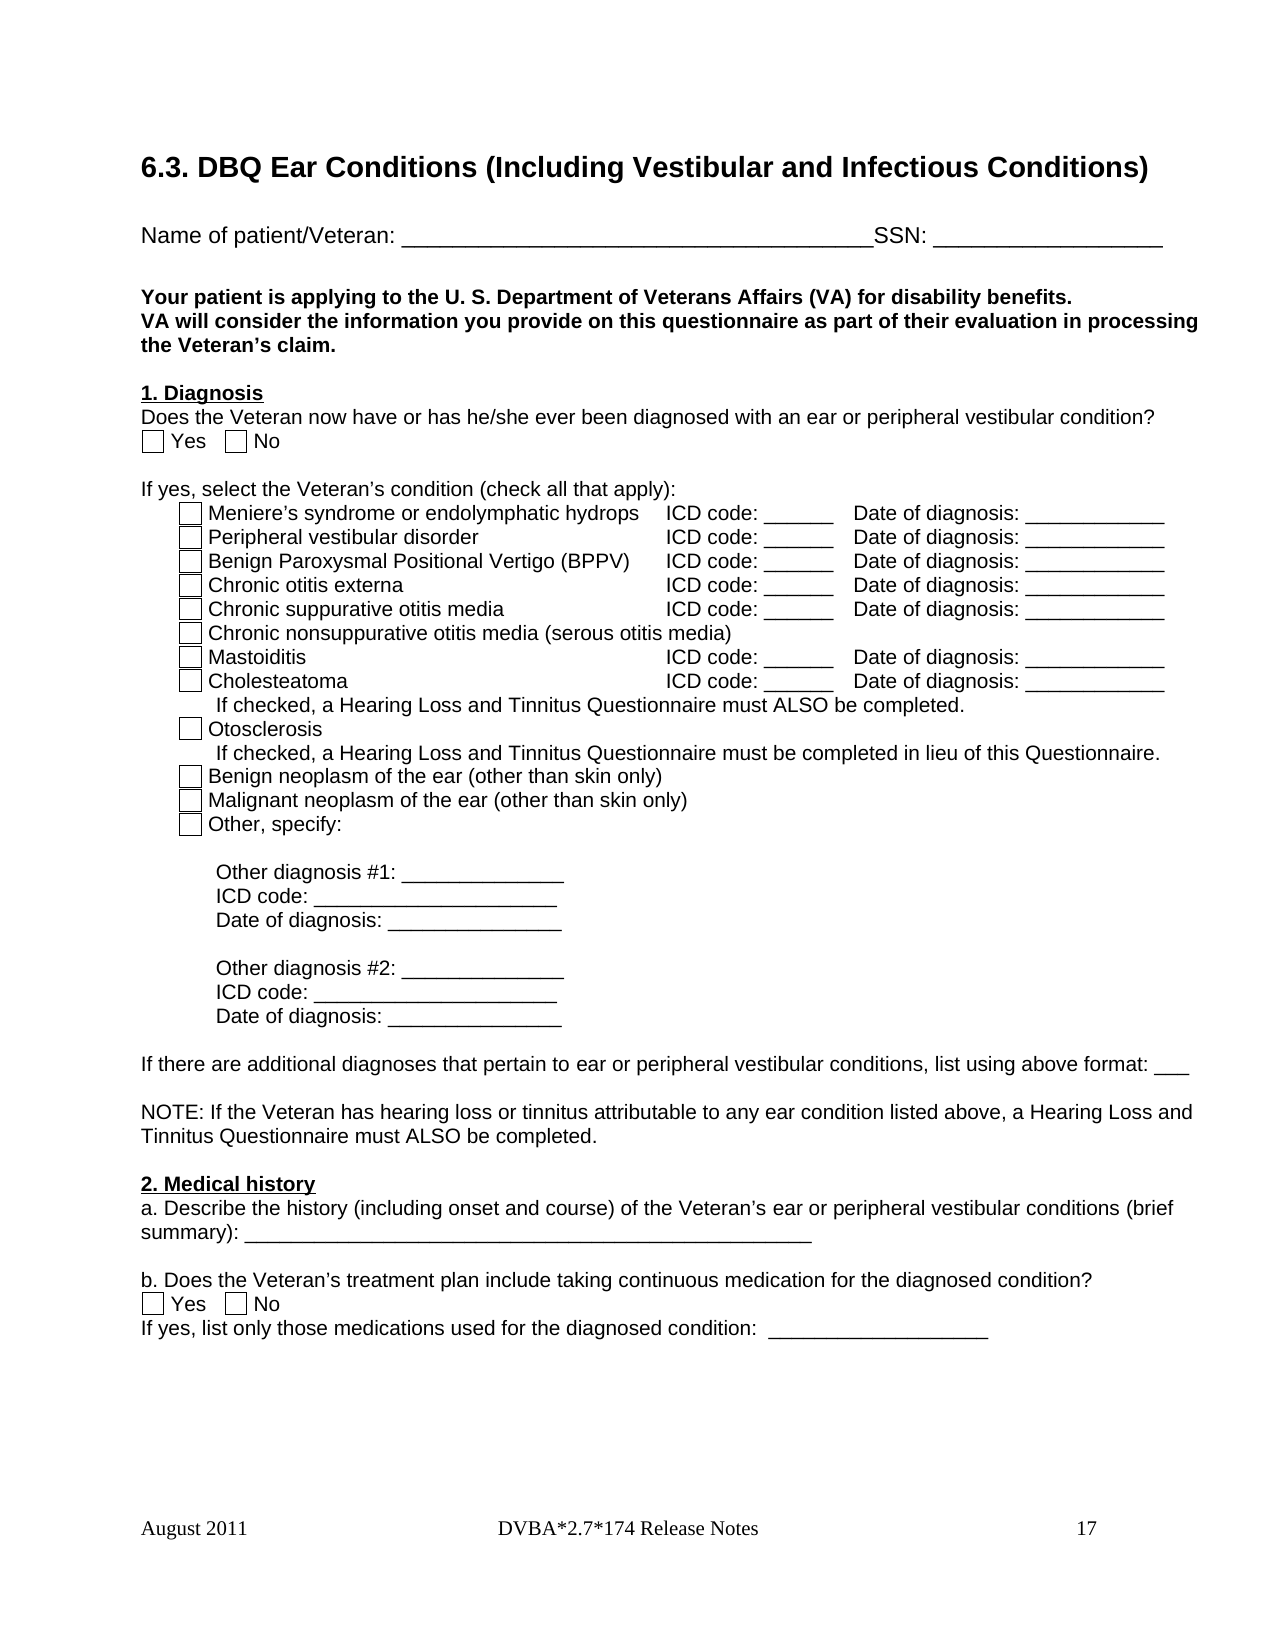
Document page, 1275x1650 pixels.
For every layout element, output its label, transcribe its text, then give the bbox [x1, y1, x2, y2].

text If yes, list only those medications used for the diagnosed condition: ___________________ [141, 1315, 1275, 1339]
text Other diagnosis #1: ______________ [216, 860, 1275, 884]
text Date of diagnosis: _______________ [216, 908, 1275, 932]
text Chronic suppurative otitis media ICD code: ______ Date of diagnosis: ____________ [141, 597, 1275, 621]
text ICD code: _____________________ [216, 884, 1275, 908]
text Benign Paroxysmal Positional Vertigo (BPPV) ICD code: ______ Date of diagnosis: ____________ [141, 549, 1275, 573]
text VA will consider the information you provide on this questionnaire as part of their evaluation in processing [141, 309, 1275, 333]
text 2. Medical history [141, 1172, 1275, 1196]
text Benign neoplasm of the ear (other than skin only) [141, 764, 1275, 788]
text Name of patient/Veteran: _____________________________________SSN: __________________ [141, 222, 1275, 249]
text Date of diagnosis: _______________ [216, 1004, 1275, 1028]
text Yes No [141, 1291, 1275, 1315]
text Other diagnosis #2: ______________ [216, 956, 1275, 980]
text Yes No [141, 429, 1275, 453]
text Meniere’s syndrome or endolymphatic hydrops ICD code: ______ Date of diagnosis: ____________ [141, 501, 1275, 525]
text If checked, a Hearing Loss and Tinnitus Questionnaire must be completed in lieu of this Questionnaire. [141, 740, 1275, 764]
text If there are additional diagnoses that pertain to ear or peripheral vestibular conditions, list using above format: ___ [141, 1052, 1275, 1076]
text If checked, a Hearing Loss and Tinnitus Questionnaire must ALSO be completed. [141, 692, 1275, 716]
text the Veteran’s claim. [141, 333, 1275, 357]
text If yes, select the Veteran’s condition (check all that apply): [141, 477, 1275, 501]
text Cholesteatoma ICD code: ______ Date of diagnosis: ____________ [141, 668, 1275, 692]
text Mastoiditis ICD code: ______ Date of diagnosis: ____________ [141, 644, 1275, 668]
text Chronic nonsuppurative otitis media (serous otitis media) [141, 621, 1275, 644]
text 1. Diagnosis [141, 381, 1275, 405]
text Does the Veteran now have or has he/she ever been diagnosed with an ear or peripheral vestibular condition? [141, 405, 1275, 429]
text Peripheral vestibular disorder ICD code: ______ Date of diagnosis: ____________ [141, 525, 1275, 549]
text Other, specify: [141, 812, 1275, 836]
text NOTE: If the Veteran has hearing loss or tinnitus attributable to any ear condition listed above, a Hearing Loss and [141, 1100, 1275, 1124]
text Your patient is applying to the U. S. Department of Veterans Affairs (VA) for disability benefits. [141, 285, 1275, 309]
text a. Describe the history (including onset and course) of the Veteran’s ear or peripheral vestibular conditions (brief summary): _________________________________________________ [141, 1196, 1275, 1243]
text ICD code: _____________________ [216, 980, 1275, 1004]
text 6.3. DBQ Ear Conditions (Including Vestibular and Infectious Conditions) [141, 150, 1275, 183]
text Otosclerosis [141, 716, 1275, 740]
text Tinnitus Questionnaire must ALSO be completed. [141, 1124, 1275, 1148]
text b. Does the Veteran’s treatment plan include taking continuous medication for the diagnosed condition? [141, 1267, 1275, 1291]
text Malignant neoplasm of the ear (other than skin only) [141, 788, 1275, 812]
text Chronic otitis externa ICD code: ______ Date of diagnosis: ____________ [141, 573, 1275, 597]
